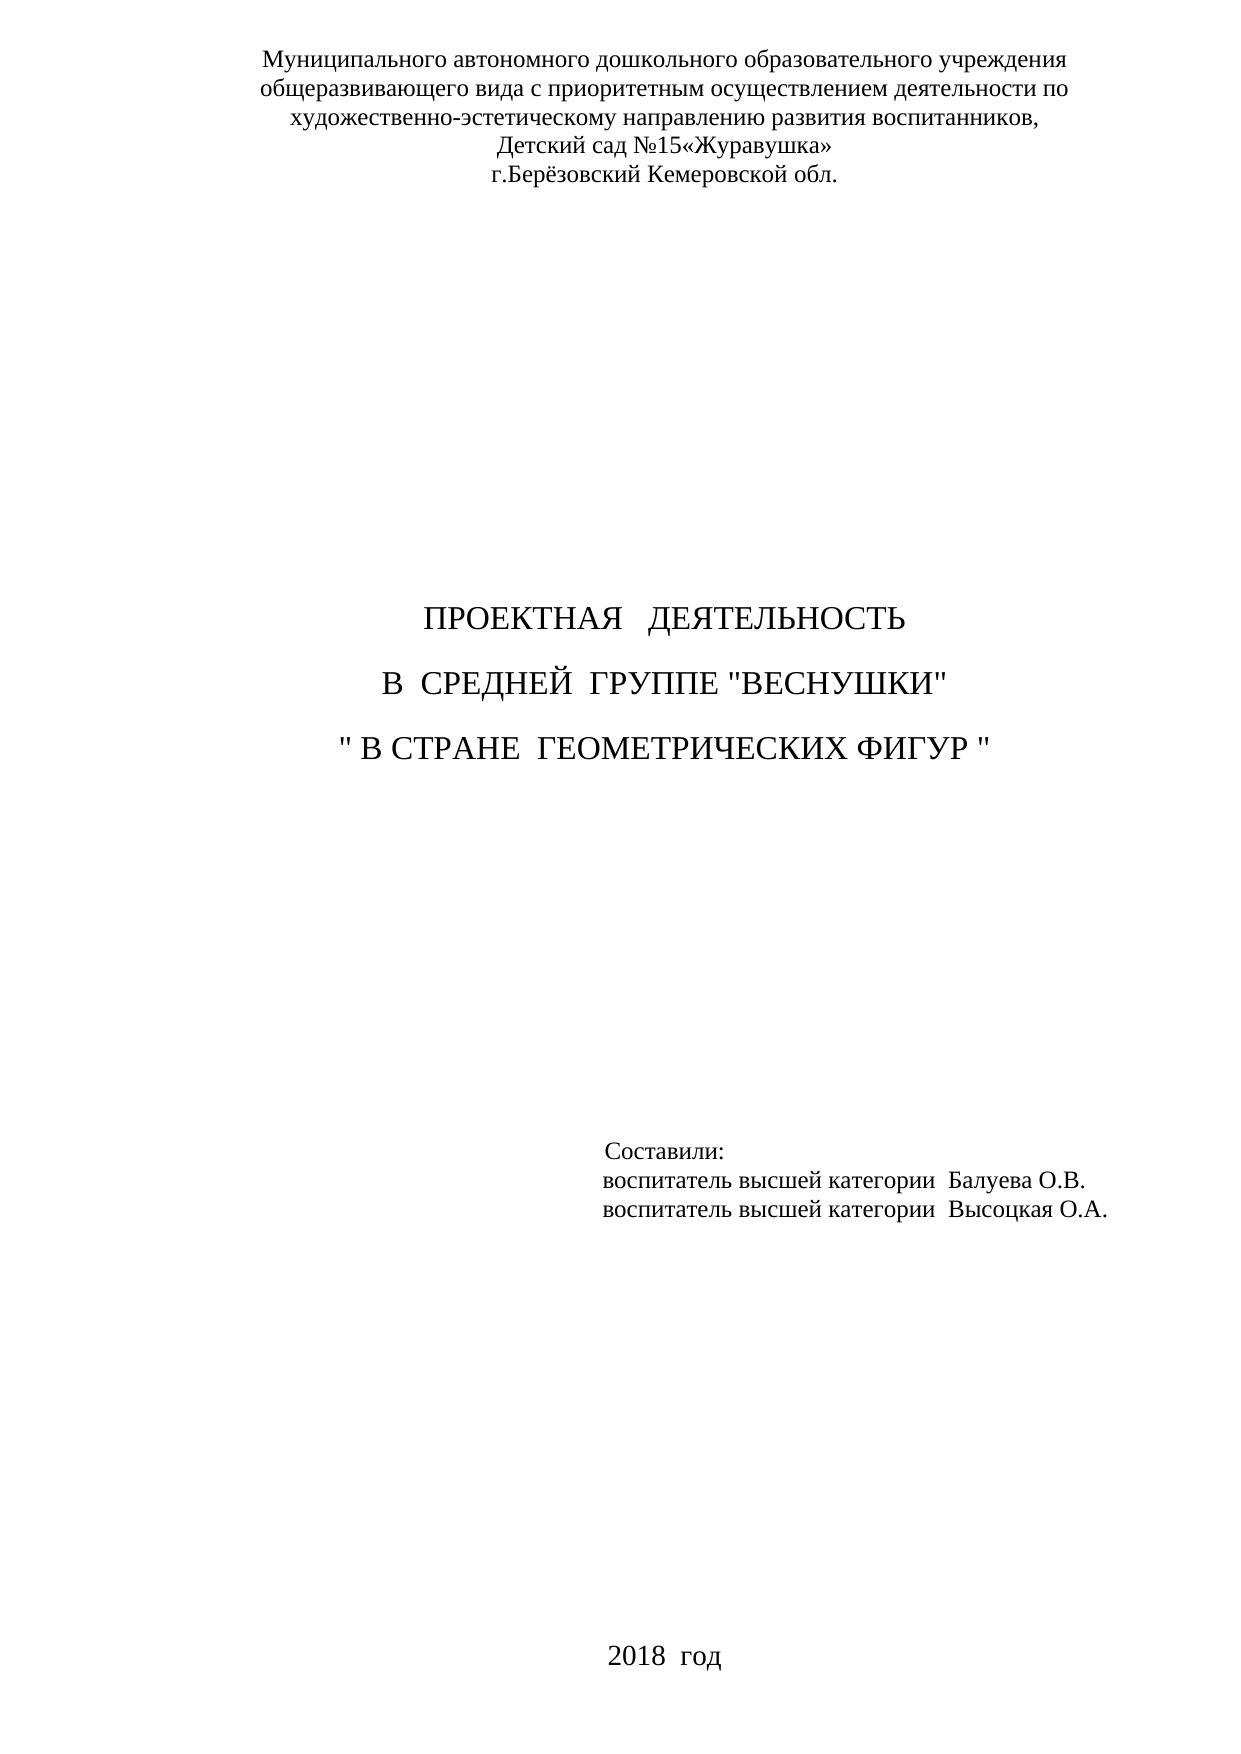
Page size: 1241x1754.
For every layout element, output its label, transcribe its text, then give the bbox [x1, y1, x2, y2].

text г.Берёзовский Кемеровской обл. [177, 159, 1152, 188]
text В СРЕДНЕЙ ГРУППЕ "ВЕСНУШКИ" [177, 663, 1152, 701]
text общеразвивающего вида с приоритетным осуществлением деятельности по художественно-эстетическому направлению развития воспитанников, [177, 73, 1152, 131]
text воспитатель высшей категории Высоцкая О.А. [177, 1194, 1152, 1223]
text Детский сад №15«Журавушка» [177, 131, 1152, 159]
text ПРОЕКТНАЯ ДЕЯТЕЛЬНОСТЬ [177, 598, 1152, 637]
text 2018 год [177, 1638, 1152, 1672]
text Составили: [177, 1136, 1152, 1165]
text воспитатель высшей категории Балуева О.В. [177, 1165, 1152, 1194]
text " В СТРАНЕ ГЕОМЕТРИЧЕСКИХ ФИГУР " [177, 728, 1152, 766]
text Муниципального автономного дошкольного образовательного учреждения [177, 44, 1152, 73]
